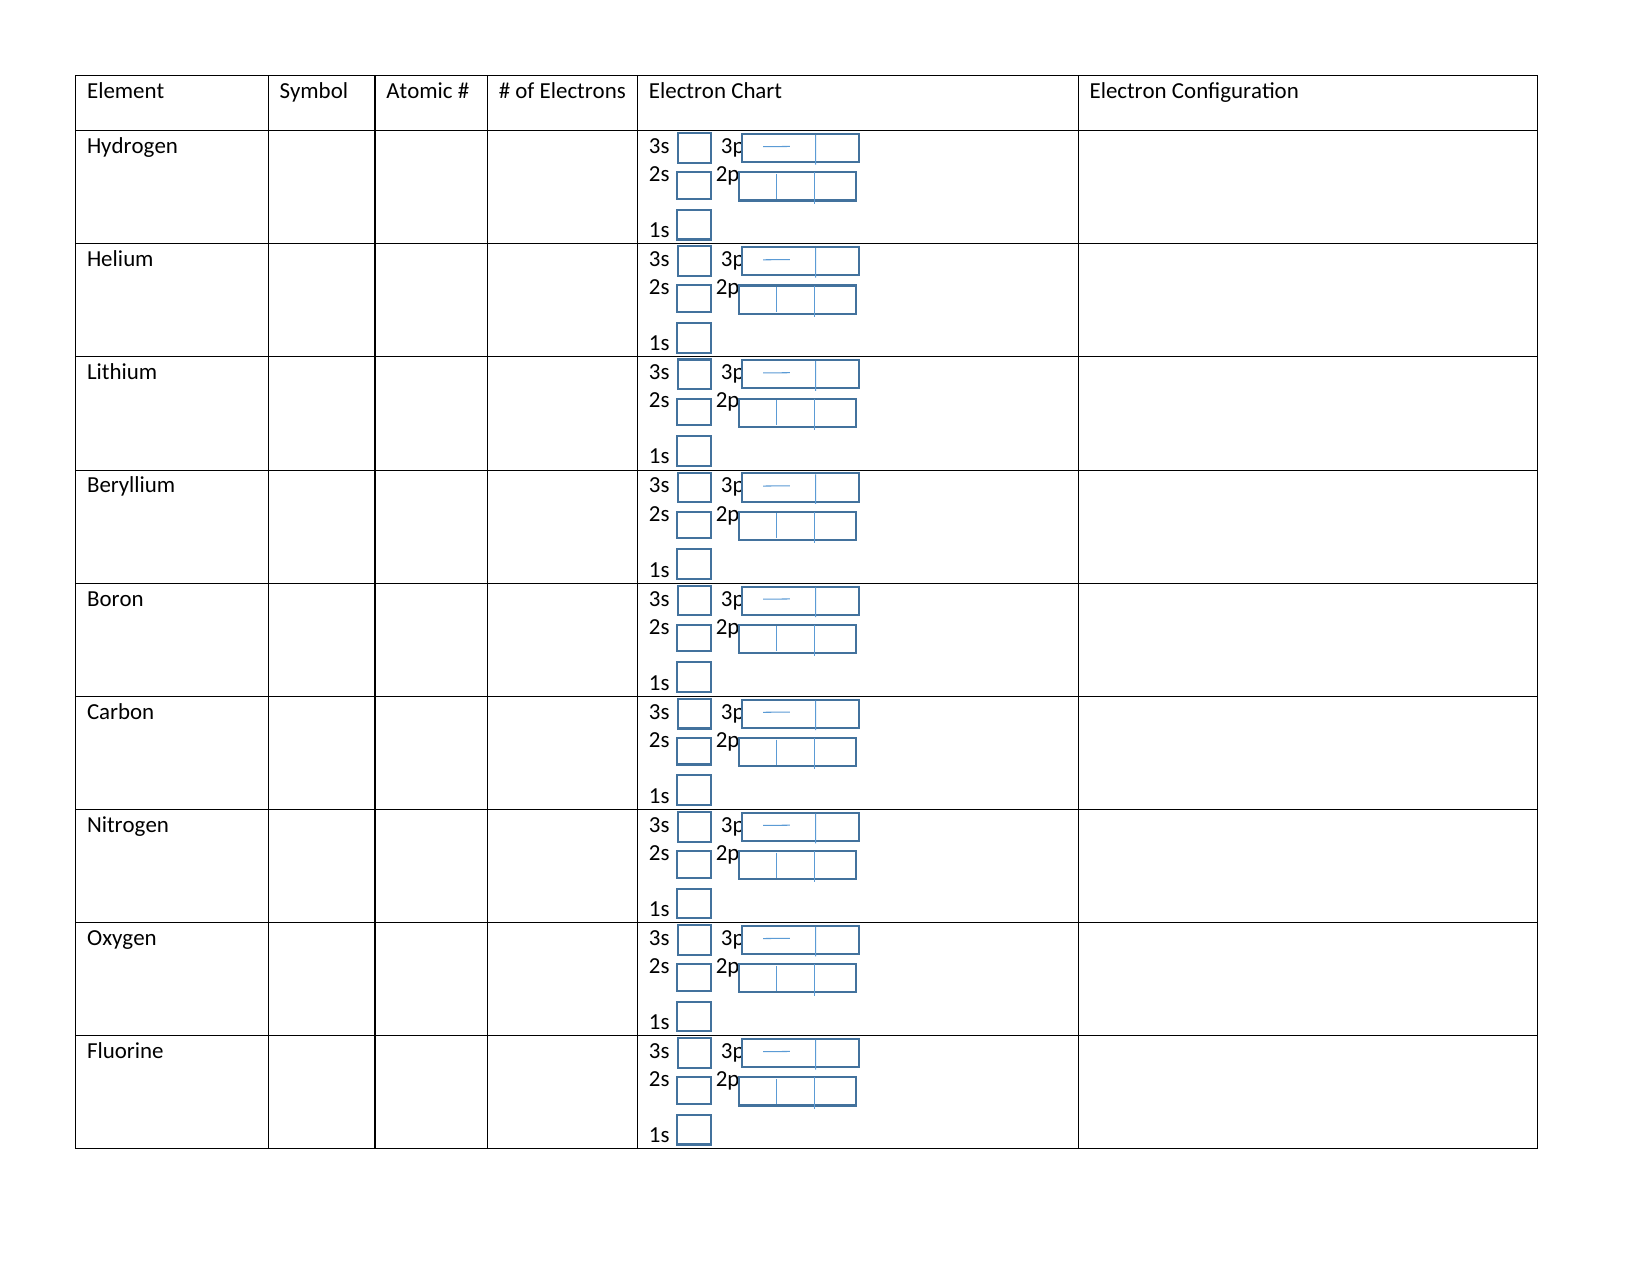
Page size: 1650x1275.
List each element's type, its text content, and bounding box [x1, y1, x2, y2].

table_cell [269, 1036, 374, 1148]
table_header # of Electrons [488, 76, 637, 130]
table_cell [269, 357, 374, 469]
table_cell 3s 3p 2s 2p 1s [638, 131, 1078, 243]
table_header Symbol [269, 76, 374, 130]
table_cell 3s 3p 2s 2p 1s [638, 1036, 1078, 1148]
table_cell Boron [76, 584, 268, 696]
table_cell Beryllium [76, 471, 268, 583]
table_cell Lithium [76, 357, 268, 469]
table_cell Oxygen [76, 923, 268, 1035]
table_cell [376, 357, 487, 469]
table_cell 3s 3p 2s 2p 1s [638, 357, 1078, 469]
table_cell [1079, 810, 1537, 922]
table_cell [1079, 1036, 1537, 1148]
table_cell [269, 810, 374, 922]
table_cell [488, 1036, 637, 1148]
table_cell Carbon [76, 697, 268, 809]
table_cell [376, 131, 487, 243]
table_cell [488, 357, 637, 469]
table_cell 3s 3p 2s 2p 1s [638, 810, 1078, 922]
table_cell [269, 923, 374, 1035]
table_cell [488, 923, 637, 1035]
table_cell [1079, 244, 1537, 356]
table_cell [376, 584, 487, 696]
table_cell 3s 3p 2s 2p 1s [638, 584, 1078, 696]
table_cell [488, 697, 637, 809]
table_cell Nitrogen [76, 810, 268, 922]
table_cell [1079, 131, 1537, 243]
table_cell [376, 1036, 487, 1148]
table_header Atomic # [376, 76, 487, 130]
table_cell [376, 697, 487, 809]
table_cell 3s 3p 2s 2p 1s [638, 697, 1078, 809]
table_cell [376, 471, 487, 583]
table_cell [1079, 471, 1537, 583]
table_header Electron Chart [638, 76, 1078, 130]
table_cell [269, 244, 374, 356]
table_cell Hydrogen [76, 131, 268, 243]
table_cell Helium [76, 244, 268, 356]
table_cell [488, 244, 637, 356]
table_cell [376, 923, 487, 1035]
table_cell 3s 3p 2s 2p 1s [638, 244, 1078, 356]
table_header Element [76, 76, 268, 130]
table_cell [488, 131, 637, 243]
table_cell [1079, 923, 1537, 1035]
table_cell 3s 3p 2s 2p 1s [638, 923, 1078, 1035]
table_cell [269, 697, 374, 809]
table_cell 3s 3p 2s 2p 1s [638, 471, 1078, 583]
table_header Electron Configuration [1079, 76, 1537, 130]
table_cell [269, 584, 374, 696]
table_cell [269, 471, 374, 583]
table_cell [269, 131, 374, 243]
table_cell [488, 810, 637, 922]
table_cell [376, 810, 487, 922]
table_cell [376, 244, 487, 356]
table_cell [1079, 584, 1537, 696]
table_cell [1079, 697, 1537, 809]
table_cell [1079, 357, 1537, 469]
table_cell Fluorine [76, 1036, 268, 1148]
table_cell [488, 471, 637, 583]
table_cell [488, 584, 637, 696]
